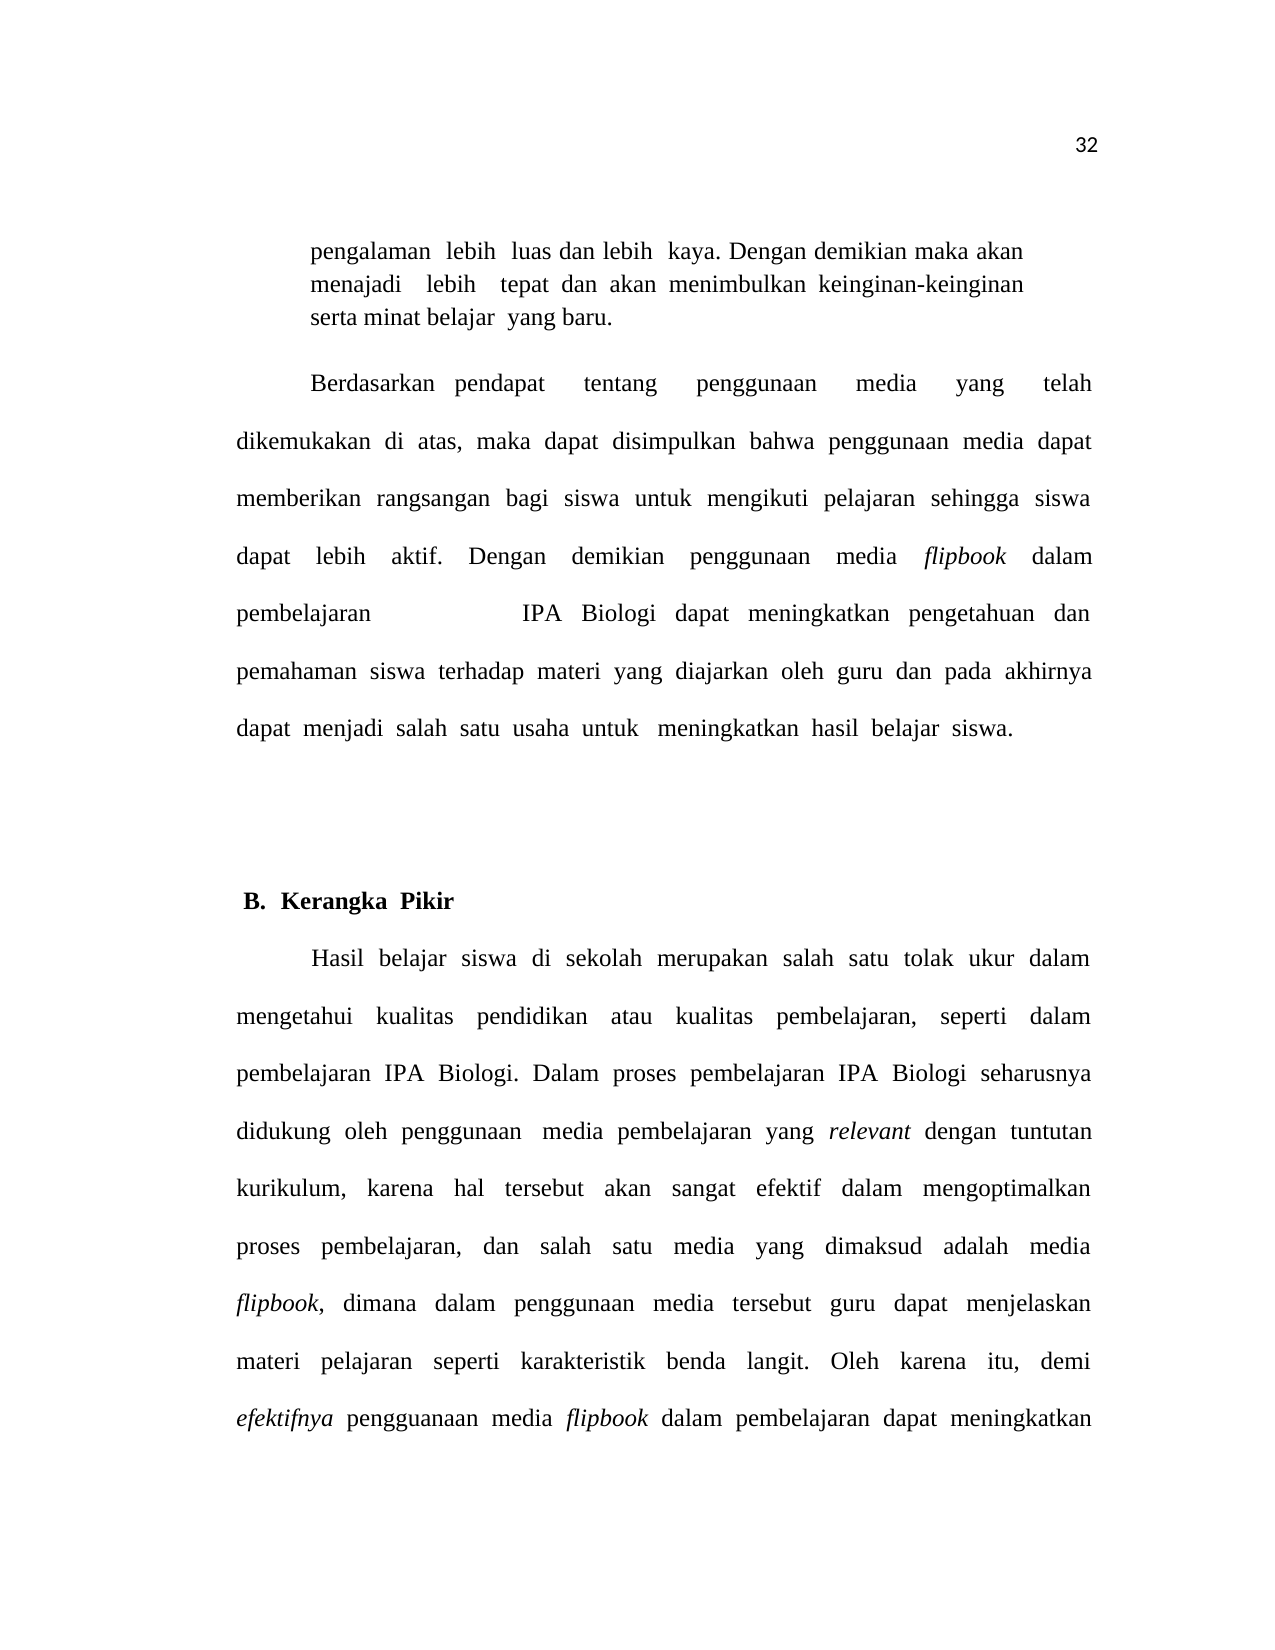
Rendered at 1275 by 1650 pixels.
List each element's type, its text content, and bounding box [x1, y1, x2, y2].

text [236, 943, 1092, 1432]
list Kerangka Pikir [243, 886, 1092, 914]
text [310, 236, 1024, 331]
text Berdasarkan pendapat tentang penggunaan media yang telah dikemukakan di atas, maka dapat disimpulkan bahwa penggunaan media dapat memberikan rangsangan bagi siswa untuk mengikuti pelajaran sehingga siswa dapat lebih aktif. Dengan demikian penggunaan media flipbook dalam pembelajaran IPA Biologi dapat meningkatkan pengetahuan dan pemahaman siswa terhadap materi yang diajarkan oleh guru dan pada akhirnya dapat menjadi salah satu usaha untuk meningkatkan hasil belajar siswa. [236, 368, 1093, 742]
